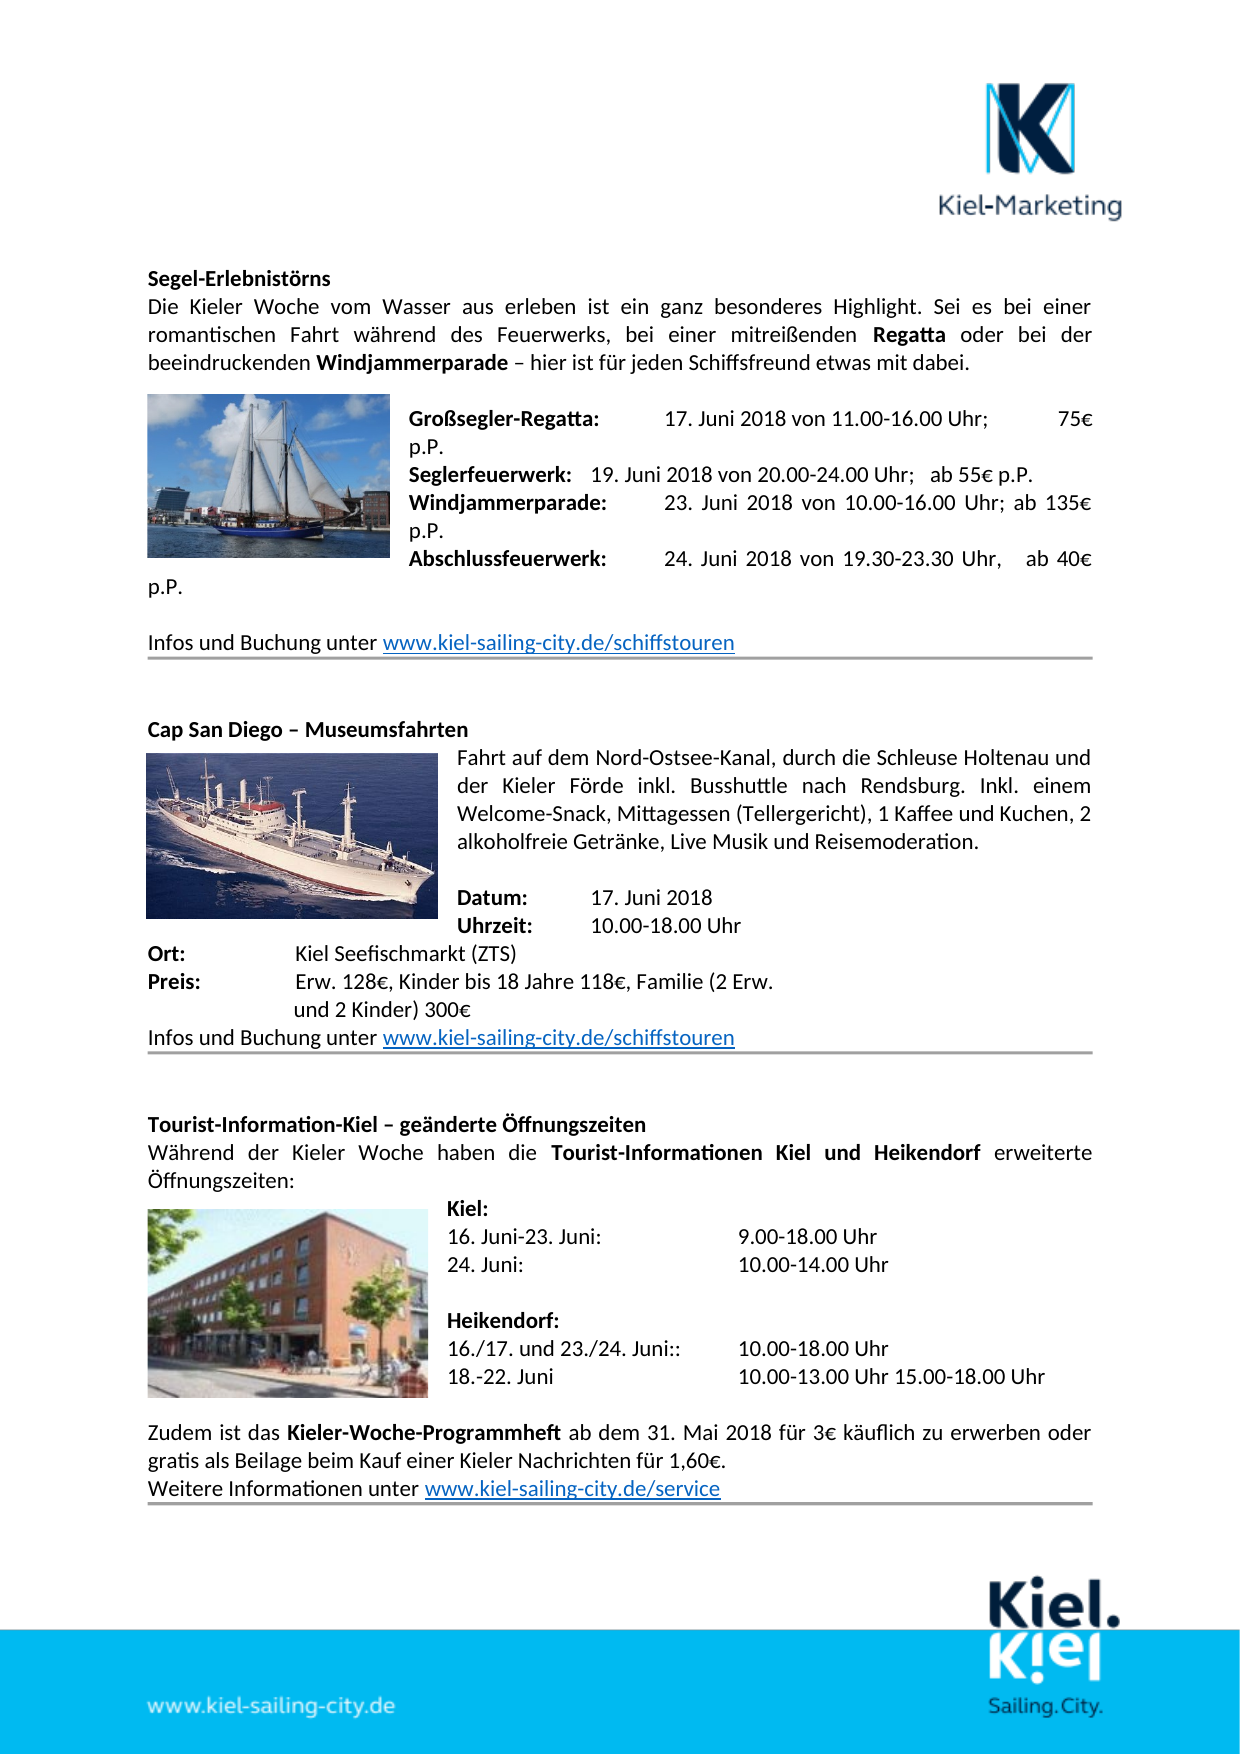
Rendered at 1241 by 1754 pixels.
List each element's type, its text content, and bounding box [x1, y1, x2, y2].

text Cap San Diego – Museumsfahrten [148, 715, 1092, 743]
text Infos und Buchung unter www.kiel-sailing-city.de/schiffstouren [148, 1023, 1092, 1051]
text Uhrzeit: 10.00-18.00 Uhr [148, 911, 1092, 939]
text Kiel: [148, 1194, 1092, 1222]
text Infos und Buchung unter www.kiel-sailing-city.de/schiffstouren [148, 628, 1092, 656]
text Zudem ist das Kieler-Woche-Programmheft ab dem 31. Mai 2018 für 3€ käuflich zu erwerben oder gratis als Beilage beim Kauf einer Kieler Nachrichten für 1,60€. [148, 1418, 1092, 1474]
picture [146, 1209, 428, 1397]
text Preis: Erw. 128€, Kinder bis 18 Jahre 118€, Familie (2 Erw. [148, 967, 1092, 995]
text Die Kieler Woche vom Wasser aus erleben ist ein ganz besonderes Highlight. Sei es bei einer romantischen Fahrt während des Feuerwerks, bei einer mitreißenden Regatta oder bei der beeindruckenden Windjammerparade – hier ist für jeden Schiffsfreund etwas mit dabei. [148, 292, 1092, 376]
text 16./17. und 23./24. Juni:: 10.00-18.00 Uhr [428, 1334, 1092, 1362]
picture [146, 753, 438, 919]
text Abschlussfeuerwerk: 24. Juni 2018 von 19.30-23.30 Uhr, ab 40€ p.P. [148, 544, 1092, 601]
text Während der Kieler Woche haben die Tourist-Informationen Kiel und Heikendorf erweiterte Öffnungszeiten: [148, 1138, 1092, 1194]
text Fahrt auf dem Nord-Ostsee-Kanal, durch die Schleuse Holtenau und der Kieler Förde inkl. Busshuttle nach Rendsburg. Inkl. einem Welcome-Snack, Mittagessen (Tellergericht), 1 Kaffee und Kuchen, 2 alkoholfreie Getränke, Live Musik und Reisemoderation. [148, 743, 1092, 855]
text und 2 Kinder) 300€ [148, 995, 1092, 1023]
text Großsegler-Regatta: 17. Juni 2018 von 11.00-16.00 Uhr; 75€ p.P. [390, 404, 1092, 460]
text 18.-22. Juni 10.00-13.00 Uhr 15.00-18.00 Uhr [428, 1362, 1092, 1390]
text Weitere Informationen unter www.kiel-sailing-city.de/service [148, 1474, 1092, 1502]
text Tourist-Information-Kiel – geänderte Öffnungszeiten [148, 1110, 1092, 1138]
text 24. Juni: 10.00-14.00 Uhr [428, 1250, 1092, 1278]
text Seglerfeuerwerk: 19. Juni 2018 von 20.00-24.00 Uhr; ab 55€ p.P. [390, 460, 1092, 488]
text Ort: Kiel Seefischmarkt (ZTS) [148, 939, 1092, 967]
text Windjammerparade: 23. Juni 2018 von 10.00-16.00 Uhr; ab 135€ p.P. [390, 488, 1092, 544]
picture [146, 394, 390, 557]
text Segel-Erlebnistörns [148, 264, 1092, 292]
text Heikendorf: [428, 1306, 1092, 1334]
text Datum: 17. Juni 2018 [438, 883, 1092, 911]
text 16. Juni-23. Juni: 9.00-18.00 Uhr [428, 1222, 1092, 1250]
